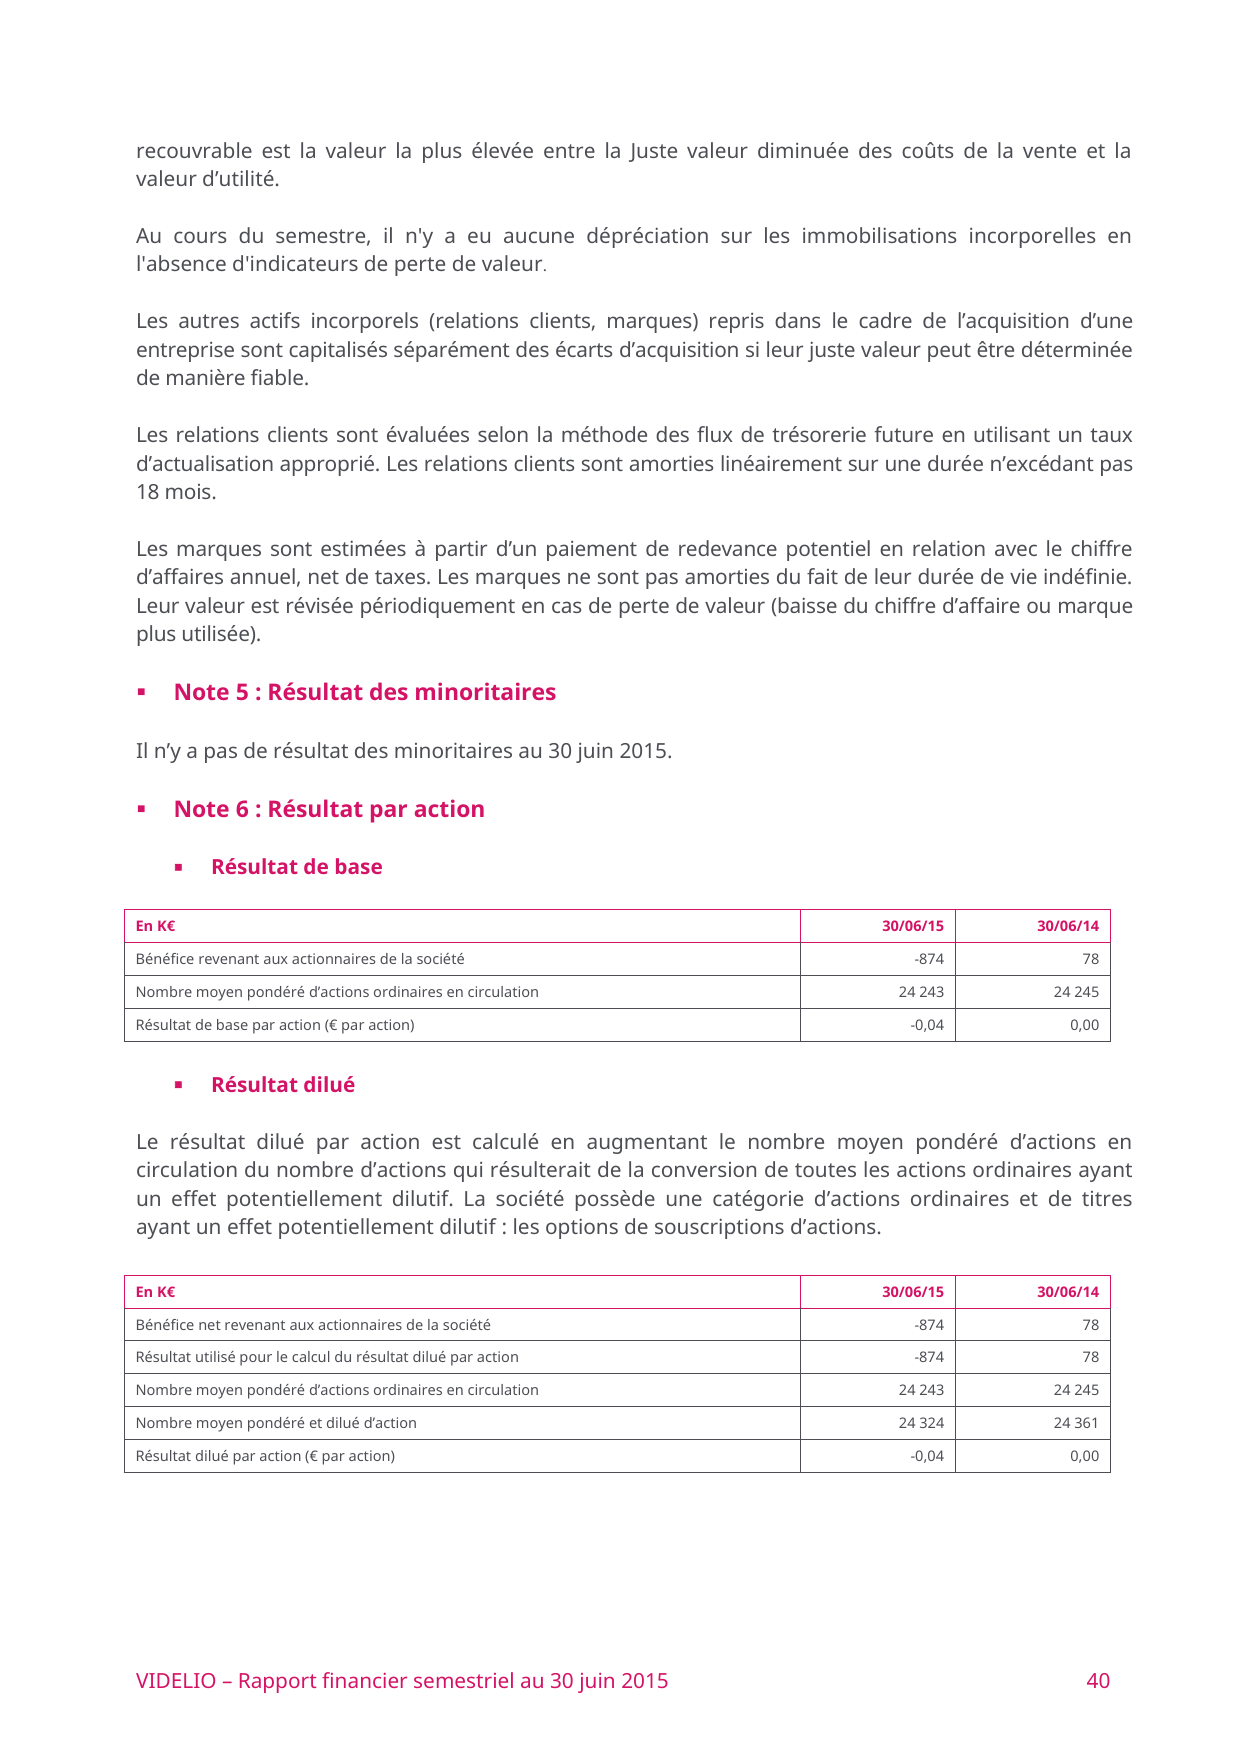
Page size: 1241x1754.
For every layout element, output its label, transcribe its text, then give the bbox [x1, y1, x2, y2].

table_cell 78 [956, 1341, 1110, 1373]
text Les marques sont estimées à partir d’un paiement de redevance potentiel en relation avec le chiffre d’affaires annuel, net de taxes. Les marques ne sont pas amorties du fait de leur durée de vie indéfinie. Leur valeur est révisée périodiquement en cas de perte de valeur (baisse du chiffre d’affaire ou marque plus utilisée). [136, 534, 1134, 648]
table_cell 78 [956, 943, 1110, 975]
table_header En K€ [125, 1276, 800, 1307]
table_cell Bénéfice net revenant aux actionnaires de la société [125, 1309, 800, 1340]
table_cell -0,04 [801, 1440, 955, 1472]
table_cell Bénéfice revenant aux actionnaires de la société [125, 943, 800, 975]
table_header En K€ [125, 910, 800, 942]
table_cell Résultat utilisé pour le calcul du résultat dilué par action [125, 1341, 800, 1373]
text Il n’y a pas de résultat des minoritaires au 30 juin 2015. [136, 736, 1134, 764]
text Au cours du semestre, il n'y a eu aucune dépréciation sur les immobilisations incorporelles en l'absence d'indicateurs de perte de valeur. [136, 221, 1134, 278]
table_header 30/06/15 [801, 910, 955, 942]
table_cell Nombre moyen pondéré d’actions ordinaires en circulation [125, 976, 800, 1008]
text Les relations clients sont évaluées selon la méthode des flux de trésorerie future en utilisant un taux d’actualisation approprié. Les relations clients sont amorties linéairement sur une durée n’excédant pas 18 mois. [136, 420, 1134, 506]
text Les autres actifs incorporels (relations clients, marques) repris dans le cadre de l’acquisition d’une entreprise sont capitalisés séparément des écarts d’acquisition si leur juste valeur peut être déterminée de manière fiable. [136, 306, 1134, 392]
table_cell Nombre moyen pondéré d’actions ordinaires en circulation [125, 1374, 800, 1406]
table_cell -0,04 [801, 1009, 955, 1041]
table_cell 78 [956, 1309, 1110, 1340]
subtitle Note 6 : Résultat par action [136, 793, 1134, 824]
table_cell 24 361 [956, 1407, 1110, 1439]
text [136, 136, 1134, 193]
list Résultat dilué [173, 1070, 1134, 1098]
table_header 30/06/15 [801, 1276, 955, 1307]
table_cell 24 243 [801, 976, 955, 1008]
table_cell Nombre moyen pondéré et dilué d’action [125, 1407, 800, 1439]
table_cell 24 324 [801, 1407, 955, 1439]
table_cell 0,00 [956, 1009, 1110, 1041]
table_cell 0,00 [956, 1440, 1110, 1472]
table_cell 24 245 [956, 1374, 1110, 1406]
table_cell -874 [801, 1341, 955, 1373]
table_cell -874 [801, 943, 955, 975]
table_header 30/06/14 [956, 1276, 1110, 1307]
text Le résultat dilué par action est calculé en augmentant le nombre moyen pondéré d’actions en circulation du nombre d’actions qui résulterait de la conversion de toutes les actions ordinaires ayant un effet potentiellement dilutif. La société possède une catégorie d’actions ordinaires et de titres ayant un effet potentiellement dilutif : les options de souscriptions d’actions. [136, 1127, 1134, 1241]
table_cell Résultat de base par action (€ par action) [125, 1009, 800, 1041]
subtitle Note 5 : Résultat des minoritaires [136, 676, 1134, 707]
table_header 30/06/14 [956, 910, 1110, 942]
table_cell 24 243 [801, 1374, 955, 1406]
table_cell 24 245 [956, 976, 1110, 1008]
table_cell -874 [801, 1309, 955, 1340]
list Résultat de base [173, 852, 1134, 881]
table_cell Résultat dilué par action (€ par action) [125, 1440, 800, 1472]
